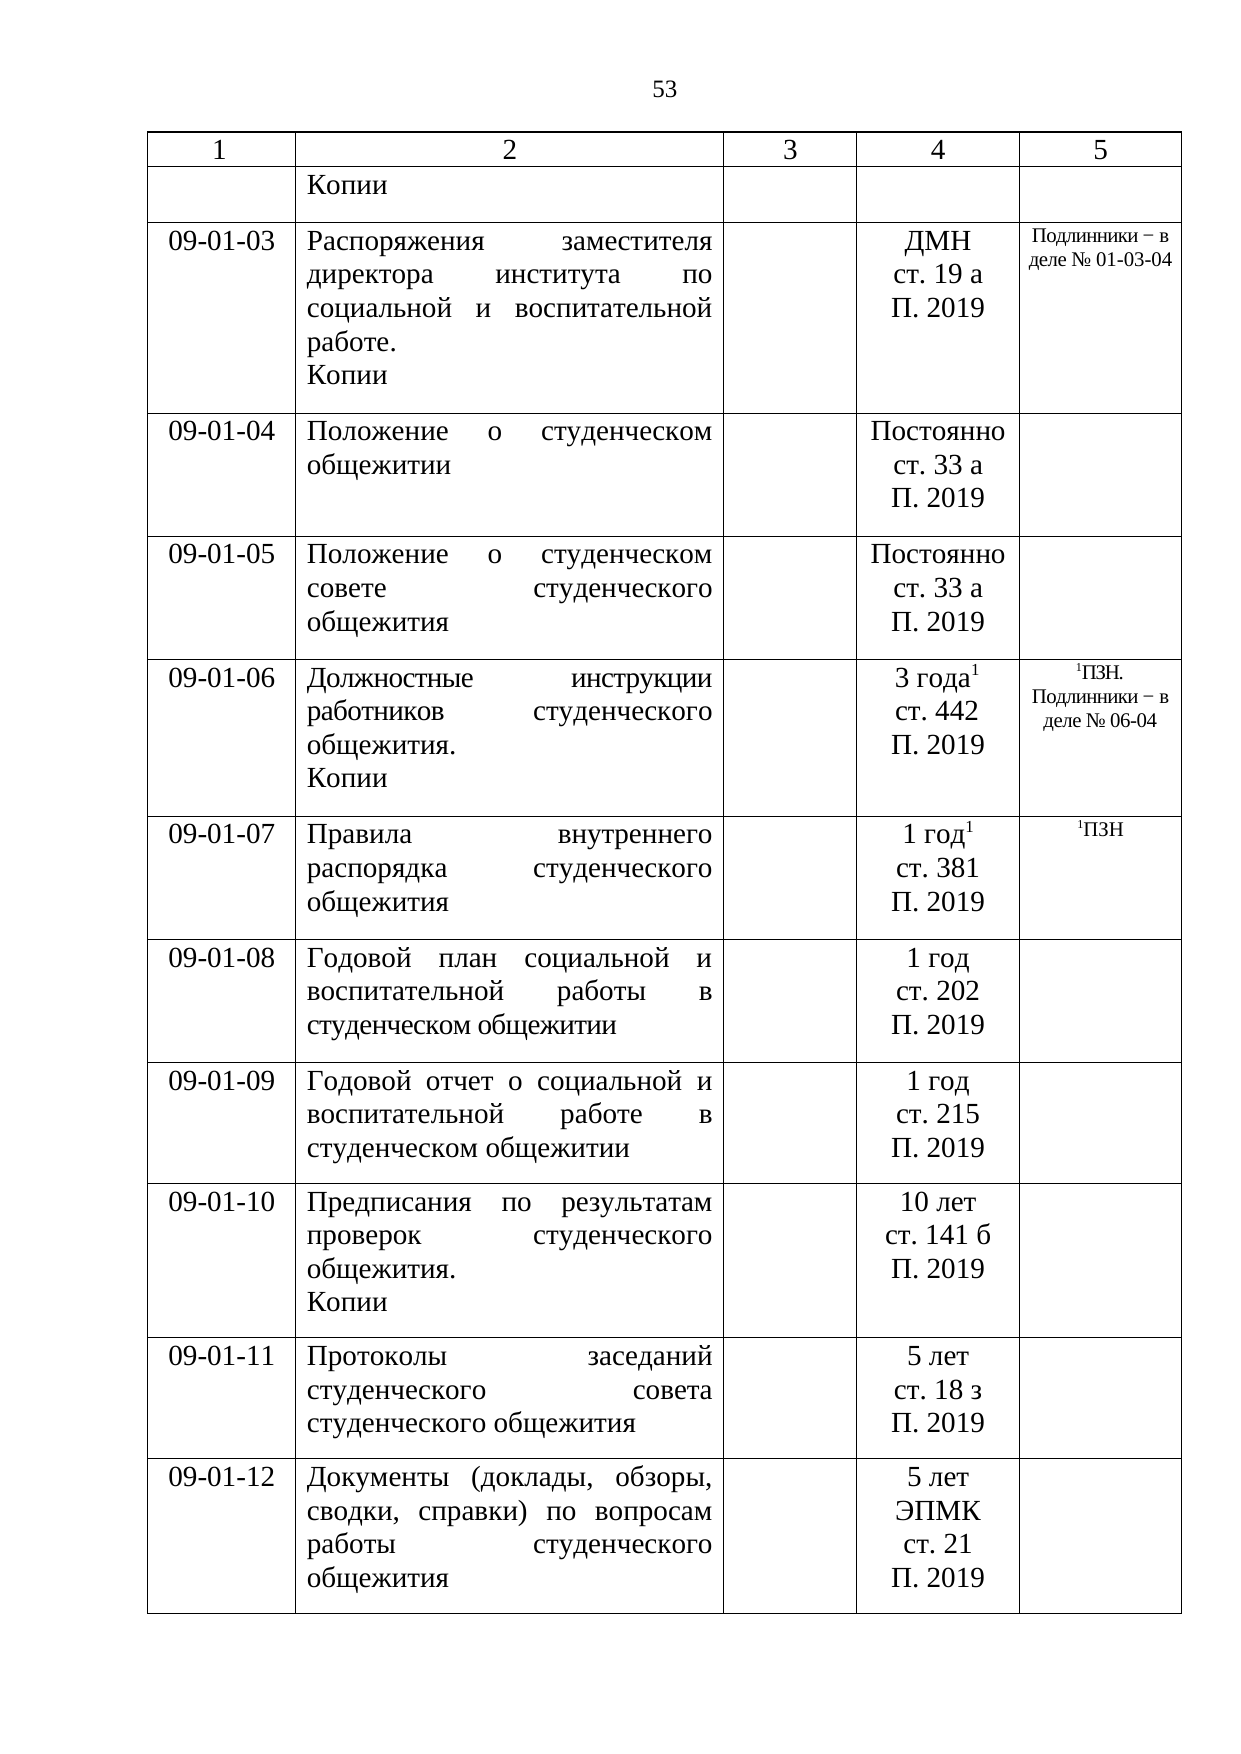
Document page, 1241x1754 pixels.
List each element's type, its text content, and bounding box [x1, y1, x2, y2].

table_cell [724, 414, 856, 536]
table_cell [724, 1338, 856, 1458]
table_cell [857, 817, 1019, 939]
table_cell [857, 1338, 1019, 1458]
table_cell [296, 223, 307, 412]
table_header 3 [724, 133, 856, 166]
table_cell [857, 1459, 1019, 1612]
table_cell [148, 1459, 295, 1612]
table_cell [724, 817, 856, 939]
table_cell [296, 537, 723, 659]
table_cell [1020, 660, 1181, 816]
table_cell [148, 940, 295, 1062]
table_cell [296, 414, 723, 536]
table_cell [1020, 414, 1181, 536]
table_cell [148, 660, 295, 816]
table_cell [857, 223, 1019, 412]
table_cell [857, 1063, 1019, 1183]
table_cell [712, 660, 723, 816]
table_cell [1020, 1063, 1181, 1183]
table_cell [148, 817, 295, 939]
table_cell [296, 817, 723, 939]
table_header 5 [1020, 133, 1181, 166]
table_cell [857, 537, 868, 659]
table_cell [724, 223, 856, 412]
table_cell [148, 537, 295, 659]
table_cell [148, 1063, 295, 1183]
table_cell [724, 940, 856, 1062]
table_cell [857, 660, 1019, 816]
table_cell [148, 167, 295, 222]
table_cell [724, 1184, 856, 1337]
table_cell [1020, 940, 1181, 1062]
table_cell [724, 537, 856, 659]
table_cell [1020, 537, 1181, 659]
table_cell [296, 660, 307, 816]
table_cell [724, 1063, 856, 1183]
table_header 1 [148, 133, 295, 166]
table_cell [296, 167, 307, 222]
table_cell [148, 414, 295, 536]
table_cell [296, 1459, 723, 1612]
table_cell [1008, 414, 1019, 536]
table_header 4 [857, 133, 1019, 166]
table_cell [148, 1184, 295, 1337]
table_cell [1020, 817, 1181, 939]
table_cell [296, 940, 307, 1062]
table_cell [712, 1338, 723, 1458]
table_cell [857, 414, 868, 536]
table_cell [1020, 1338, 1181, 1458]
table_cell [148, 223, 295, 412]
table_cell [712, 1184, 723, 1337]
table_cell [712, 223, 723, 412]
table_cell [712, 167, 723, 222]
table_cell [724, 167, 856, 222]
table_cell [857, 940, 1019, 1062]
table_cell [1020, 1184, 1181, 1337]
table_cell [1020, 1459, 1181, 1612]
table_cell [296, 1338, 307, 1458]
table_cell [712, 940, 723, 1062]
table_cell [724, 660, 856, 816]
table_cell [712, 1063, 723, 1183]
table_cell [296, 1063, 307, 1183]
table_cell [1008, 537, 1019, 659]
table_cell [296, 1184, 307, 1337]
table_header 2 [296, 133, 723, 166]
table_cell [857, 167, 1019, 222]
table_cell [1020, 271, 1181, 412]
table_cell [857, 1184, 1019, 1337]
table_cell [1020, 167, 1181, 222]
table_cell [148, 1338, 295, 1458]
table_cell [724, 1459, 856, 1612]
